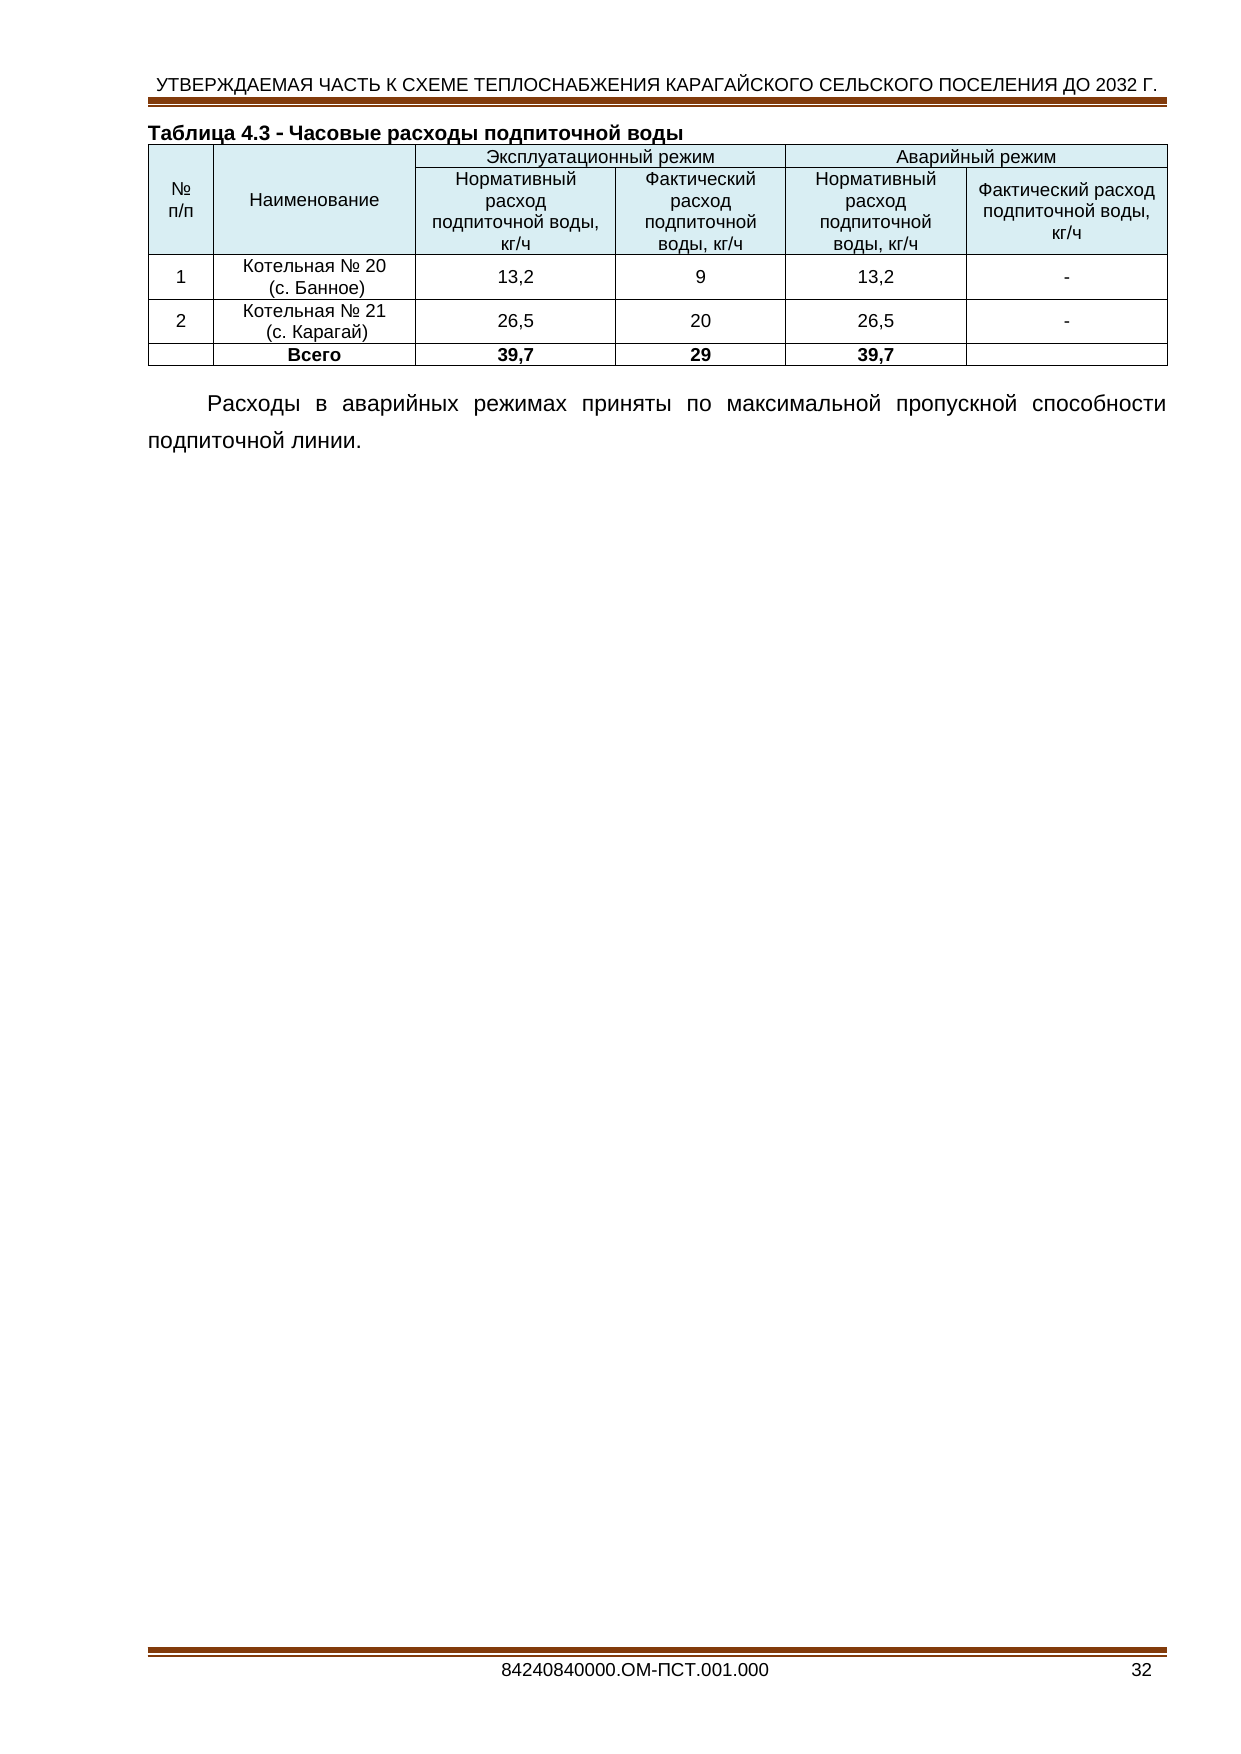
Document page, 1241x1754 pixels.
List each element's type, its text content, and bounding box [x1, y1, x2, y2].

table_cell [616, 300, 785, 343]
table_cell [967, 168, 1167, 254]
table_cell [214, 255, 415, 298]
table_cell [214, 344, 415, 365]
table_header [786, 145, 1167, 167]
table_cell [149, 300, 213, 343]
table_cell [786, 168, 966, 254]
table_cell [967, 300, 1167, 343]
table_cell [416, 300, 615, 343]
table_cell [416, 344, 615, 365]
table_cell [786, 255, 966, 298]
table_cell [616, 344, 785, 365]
text Расходы в аварийных режимах приняты по максимальной пропускной способности подпиточной линии. [148, 379, 1167, 454]
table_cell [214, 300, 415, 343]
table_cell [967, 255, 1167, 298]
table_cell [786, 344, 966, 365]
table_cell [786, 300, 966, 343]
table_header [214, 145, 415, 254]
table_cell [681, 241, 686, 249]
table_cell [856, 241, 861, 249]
text Таблица 4.3 Часовые расходы подпиточной воды [148, 107, 1167, 144]
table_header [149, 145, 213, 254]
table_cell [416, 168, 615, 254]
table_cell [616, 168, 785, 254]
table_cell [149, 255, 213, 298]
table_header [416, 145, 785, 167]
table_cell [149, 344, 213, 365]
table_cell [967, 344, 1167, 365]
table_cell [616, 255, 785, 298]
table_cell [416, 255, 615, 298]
